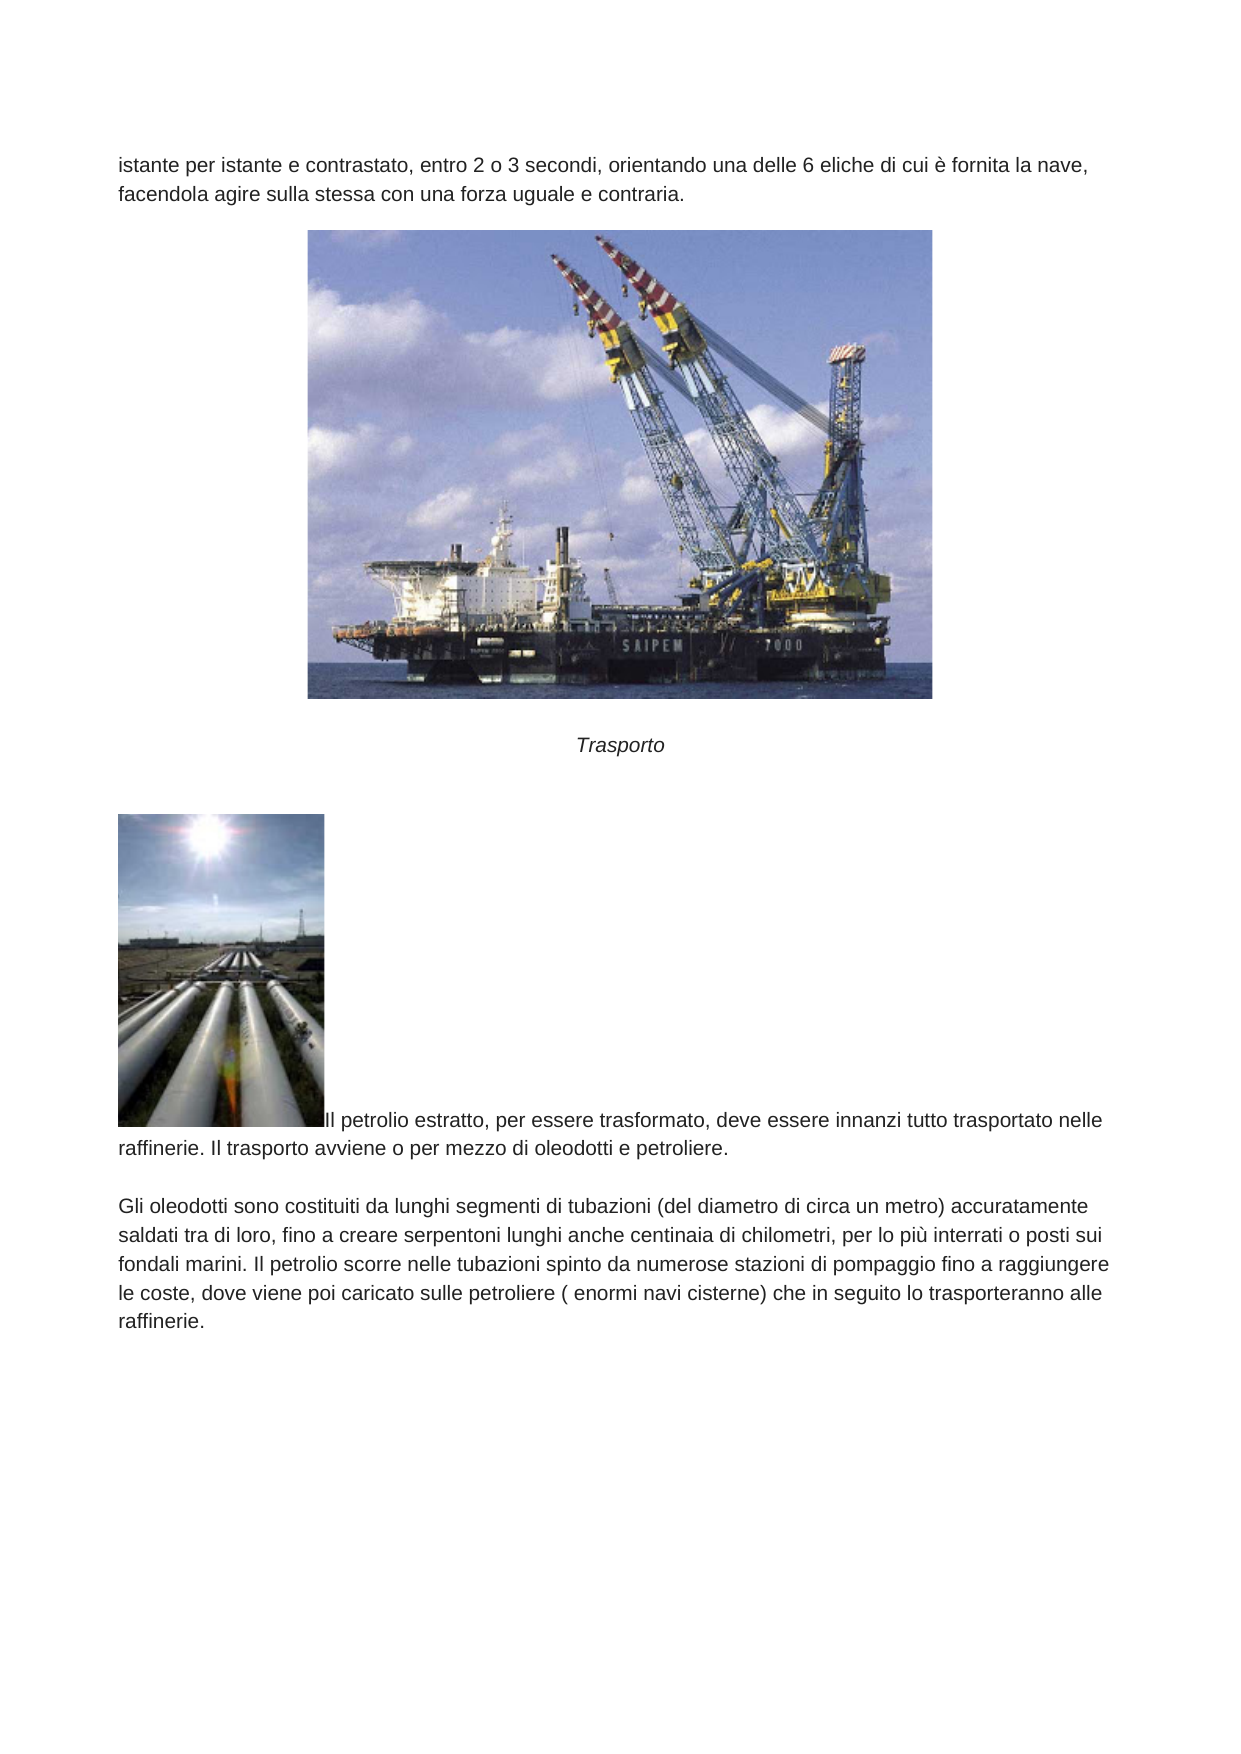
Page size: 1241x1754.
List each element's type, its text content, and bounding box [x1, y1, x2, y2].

picture [118, 814, 325, 1127]
text Il petrolio estratto, per essere trasformato, deve essere innanzi tutto trasportato nelle raffinerie. Il trasporto avviene o per mezzo di oleodotti e petroliere. [118, 786, 1122, 1160]
text Trasporto [118, 728, 1122, 757]
text Gli oleodotti sono costituiti da lunghi segmenti di tubazioni (del diametro di circa un metro) accuratamente saldati tra di loro, fino a creare serpentoni lunghi anche centinaia di chilometri, per lo più interrati o posti sui fondali marini. Il petrolio scorre nelle tubazioni spinto da numerose stazioni di pompaggio fino a raggiungere le coste, dove viene poi caricato sulle petroliere ( enormi navi cisterne) che in seguito lo trasporteranno alle raffinerie. [118, 1160, 1122, 1333]
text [118, 148, 1122, 205]
picture [307, 230, 933, 699]
